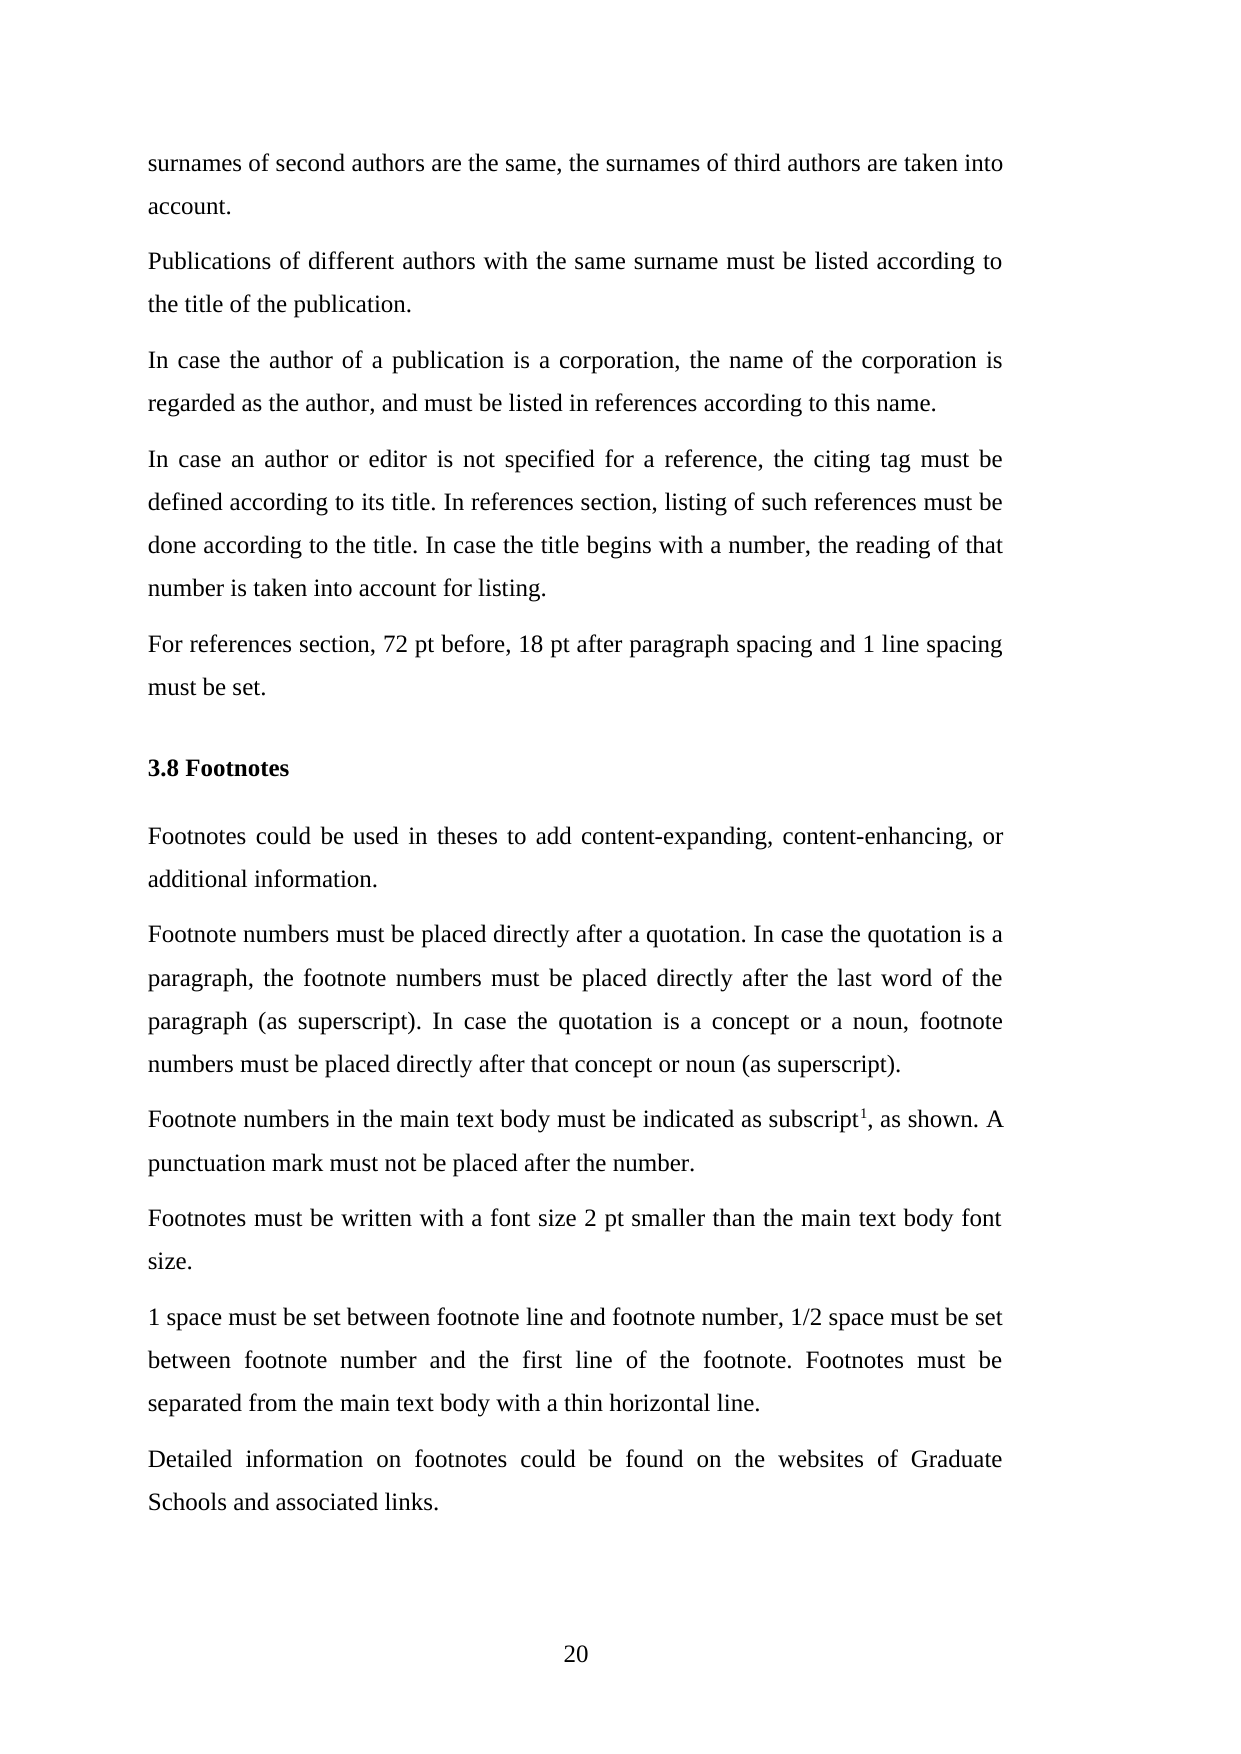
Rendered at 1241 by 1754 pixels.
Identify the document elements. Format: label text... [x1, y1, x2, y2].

subtitle Footnotes [148, 753, 1004, 781]
text Footnote numbers must be placed directly after a quotation. In case the quotation is a paragraph, the footnote numbers must be placed directly after the last word of the paragraph (as superscript). In case the quotation is a concept or a noun, footnote numbers must be placed directly after that concept or noun (as superscript). [148, 919, 1004, 1078]
text Footnotes could be used in theses to add content-expanding, content-enhancing, or additional information. [148, 821, 1004, 893]
text In case an author or editor is not specified for a reference, the citing tag must be defined according to its title. In references section, listing of such references must be done according to the title. In case the title begins with a number, the reading of that number is taken into account for listing. [148, 444, 1004, 602]
text In case the author of a publication is a corporation, the name of the corporation is regarded as the author, and must be listed in references according to this name. [148, 345, 1004, 417]
text Publications of different authors with the same surname must be listed according to the title of the publication. [148, 246, 1004, 318]
text Footnote numbers in the main text body must be indicated as subscript1, as shown. A punctuation mark must not be placed after the number. [148, 1104, 1004, 1176]
text Footnotes must be written with a font size 2 pt smaller than the main text body font size. [148, 1203, 1004, 1275]
text For references section, 72 pt before, 18 pt after paragraph spacing and 1 line spacing must be set. [148, 629, 1004, 701]
text Detailed information on footnotes could be found on the websites of Graduate Schools and associated links. [148, 1444, 1004, 1516]
text 1 space must be set between footnote line and footnote number, 1/2 space must be set between footnote number and the first line of the footnote. Footnotes must be separated from the main text body with a thin horizontal line. [148, 1302, 1004, 1417]
